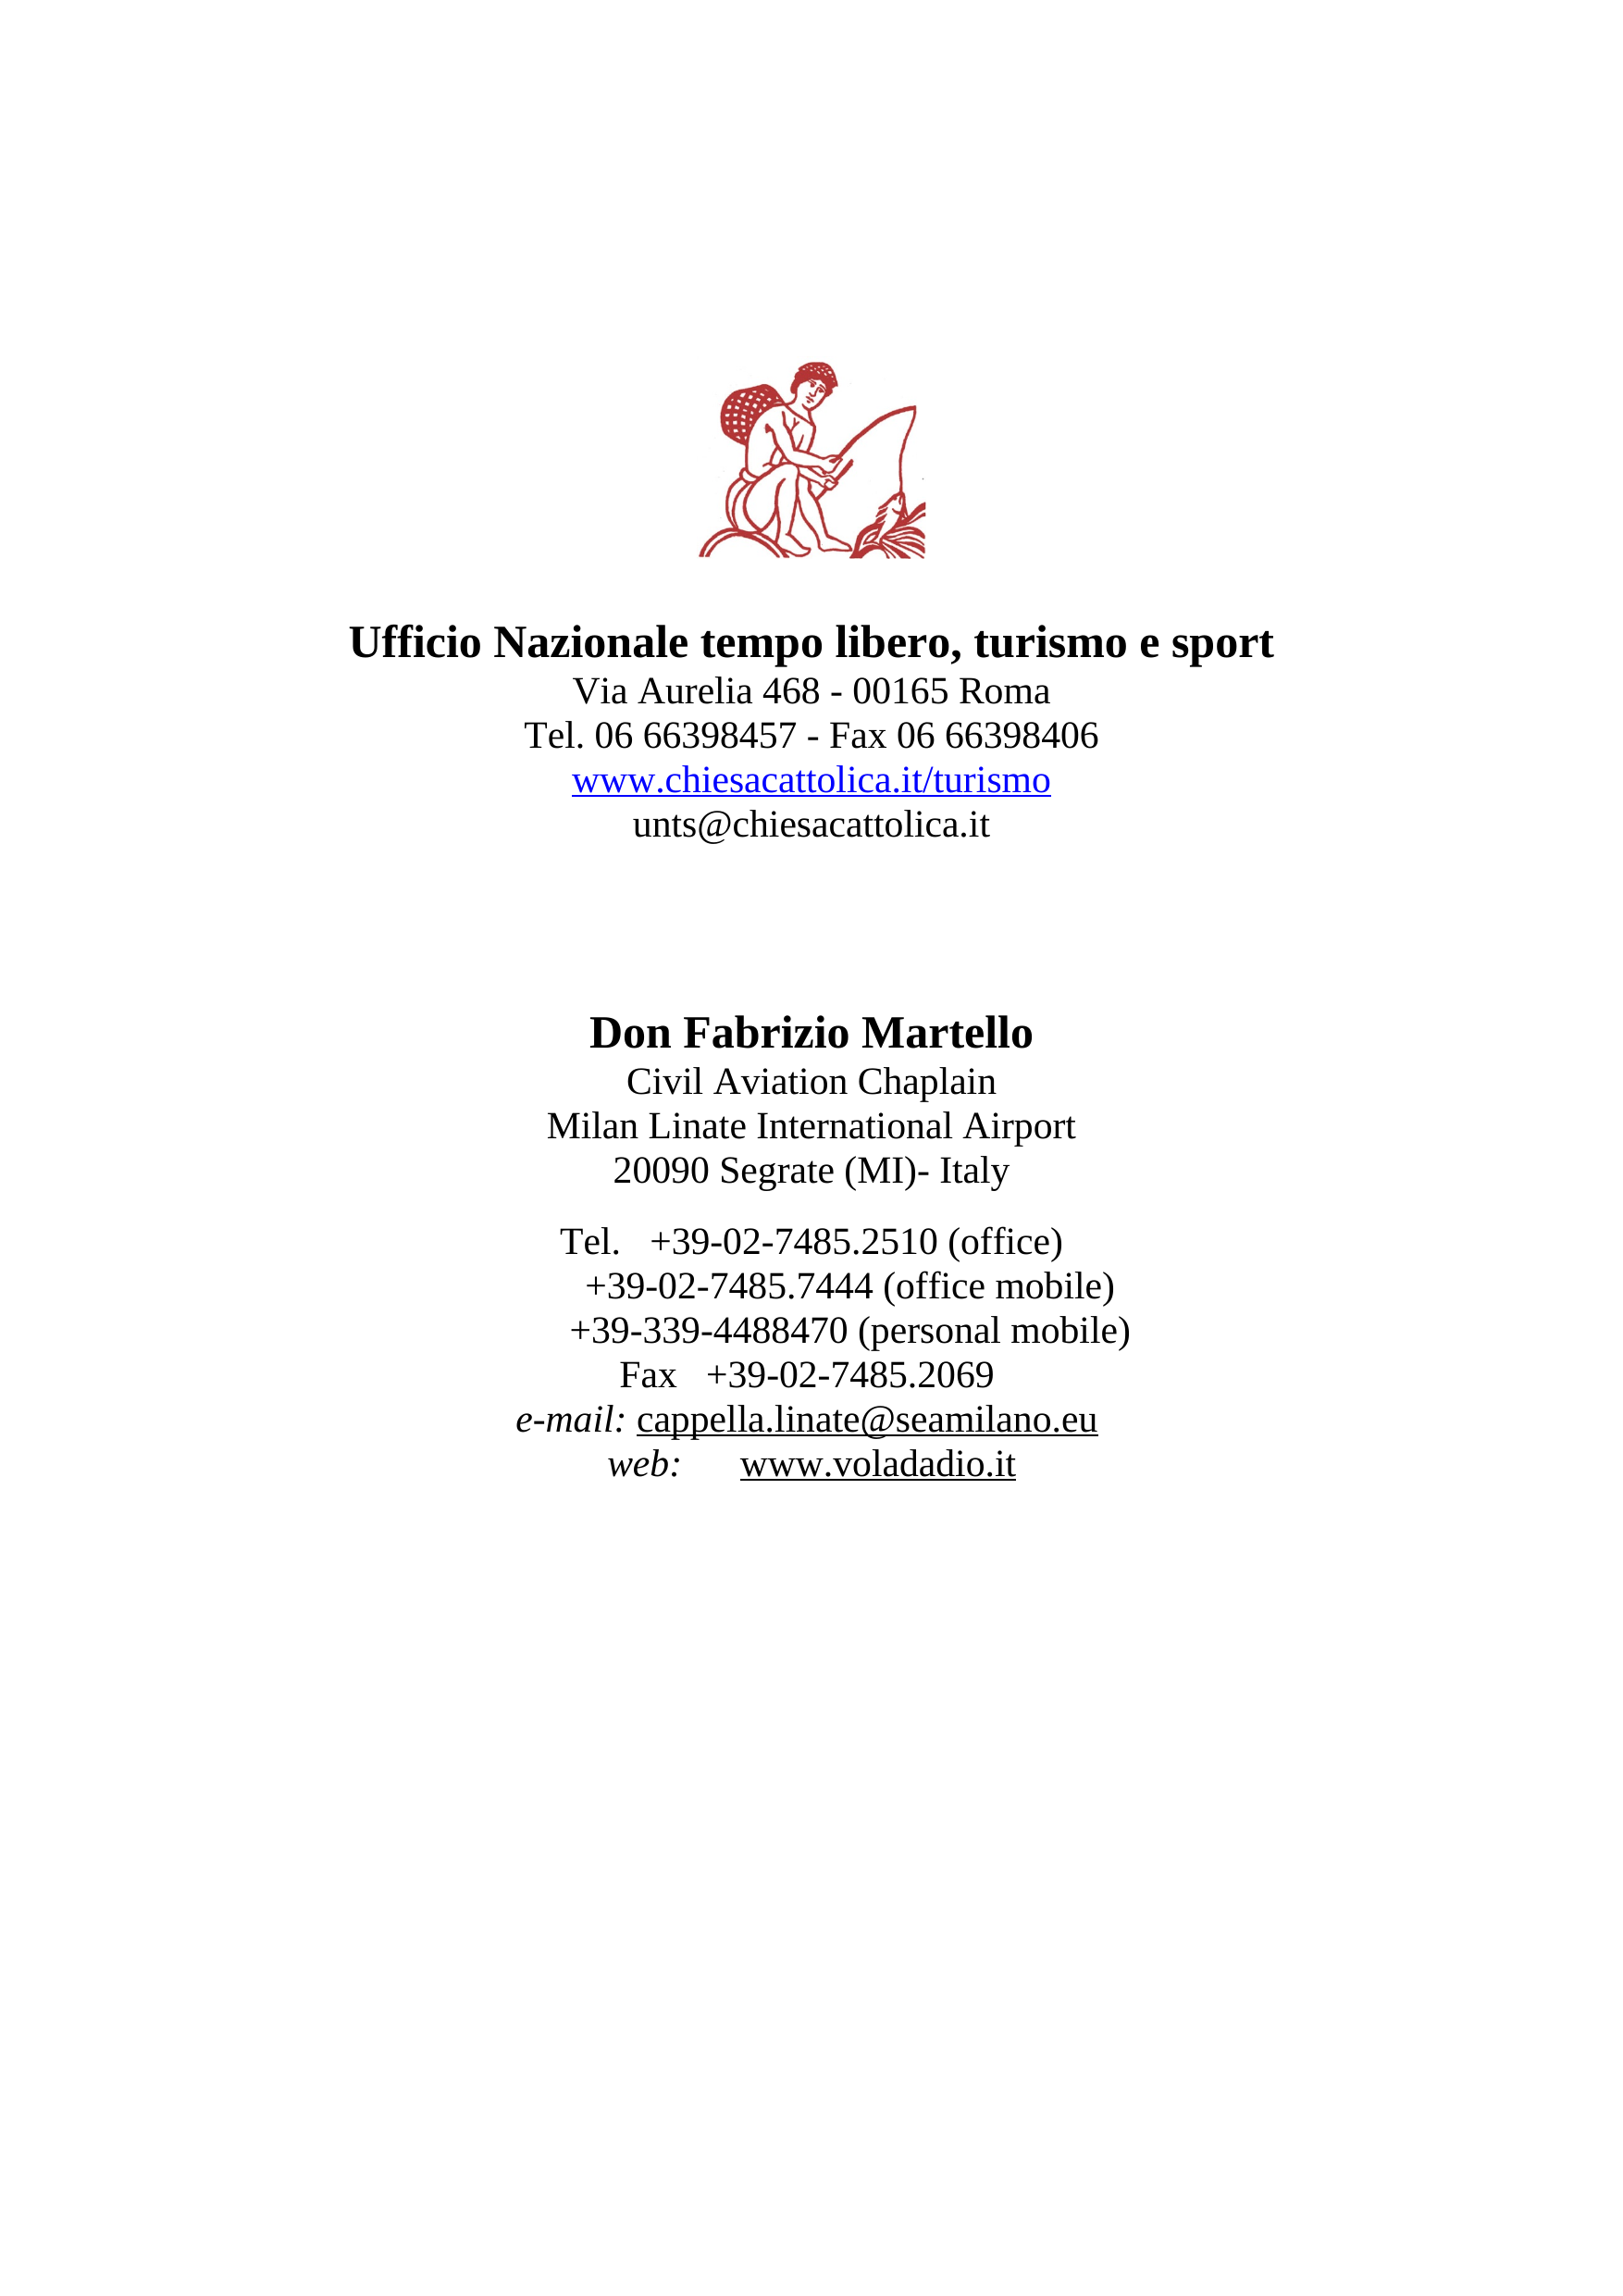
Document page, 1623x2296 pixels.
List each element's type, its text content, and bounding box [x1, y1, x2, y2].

text Ufficio Nazionale tempo libero, turismo e sport Via Aurelia 468 - 00165 Roma Tel. 06 66398457 - Fax 06 66398406 www.chiesacattolica.it/turismo [109, 614, 1514, 800]
picture [697, 356, 926, 559]
text Tel. +39-02-7485.2510 (office) +39-02-7485.7444 (office mobile) +39-339-4488470 (personal mobile) Fax +39-02-7485.2069 e-mail: cappella.linate@seamilano.eu web: www.voladadio.it [109, 1219, 1514, 1484]
text Don Fabrizio Martello Civil Aviation Chaplain Milan Linate International Airport 20090 Segrate (MI)- Italy [109, 1005, 1514, 1191]
text unts@chiesacattolica.it [109, 800, 1514, 845]
